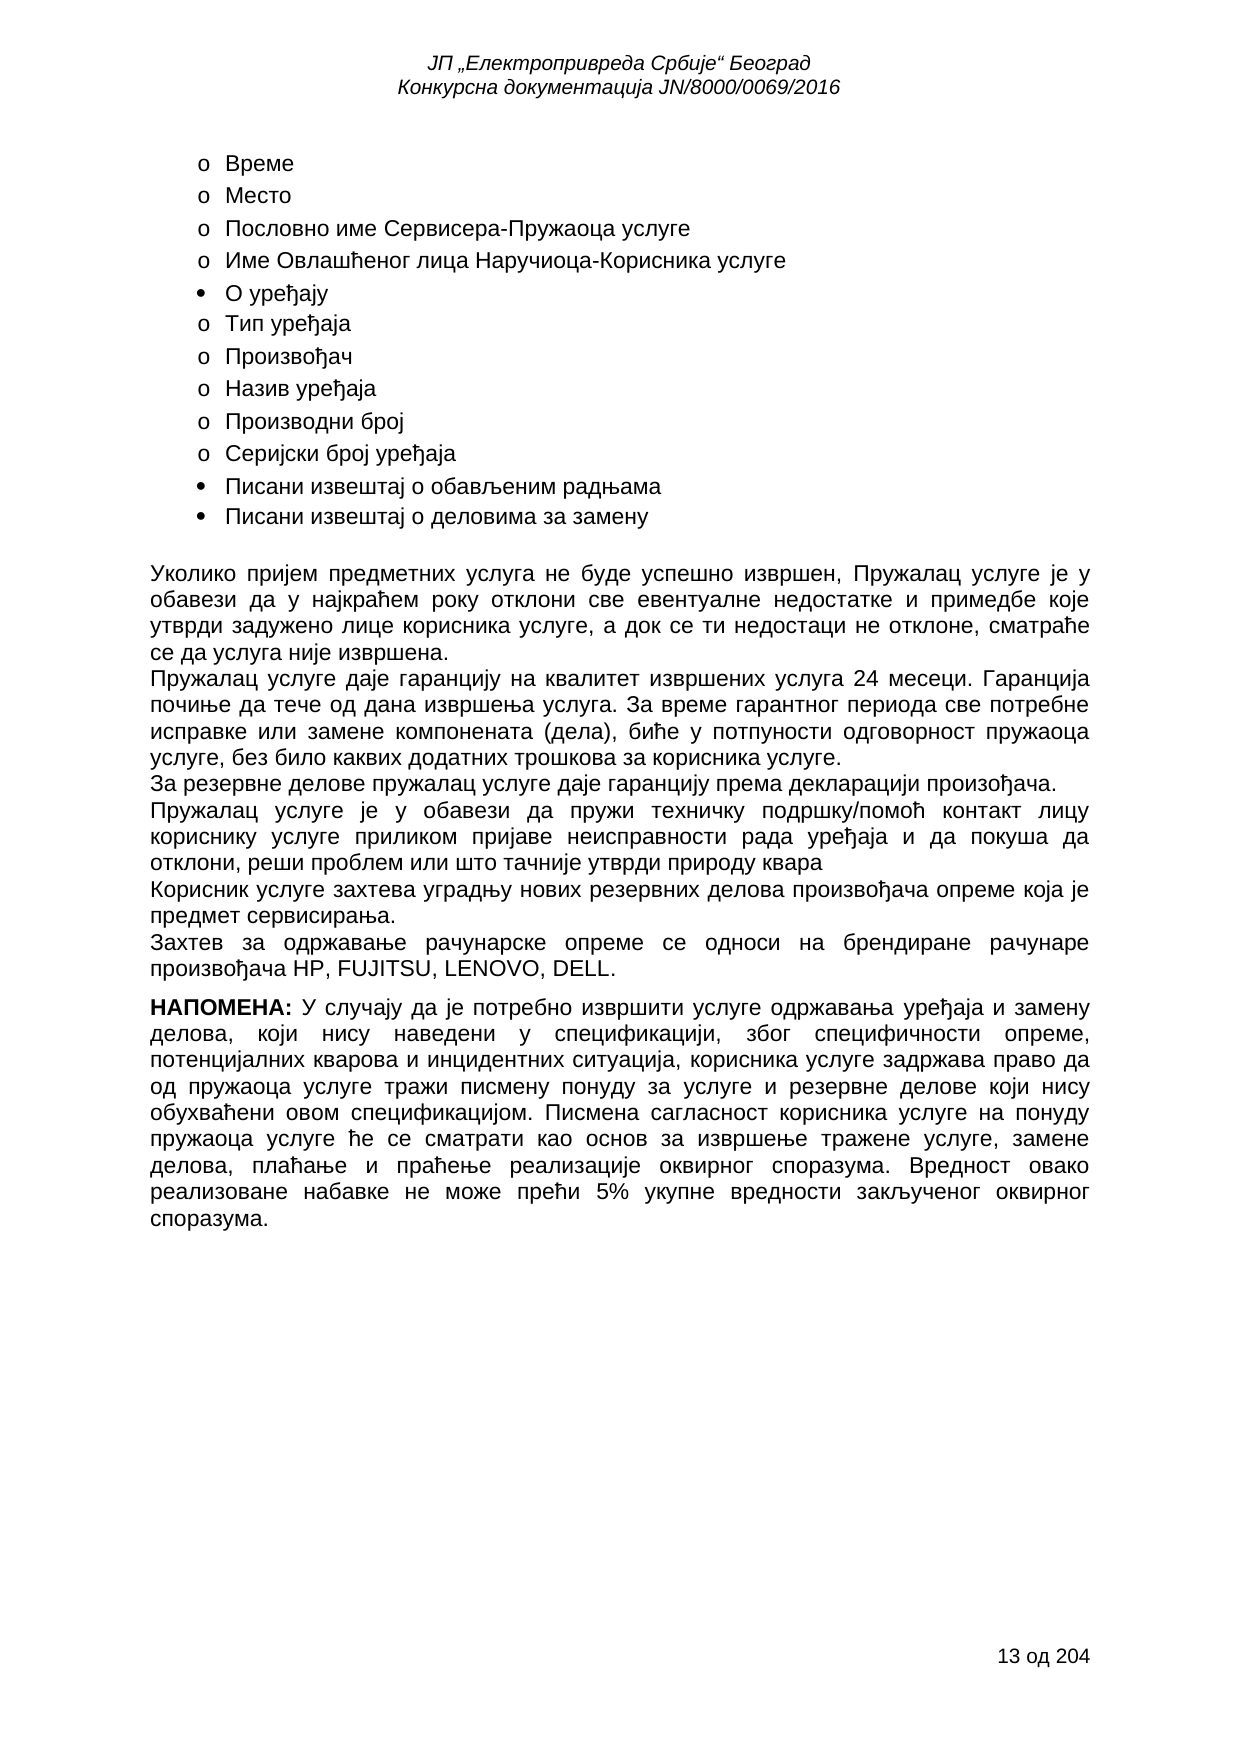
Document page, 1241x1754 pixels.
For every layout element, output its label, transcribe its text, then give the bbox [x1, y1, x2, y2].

list Име Овлашћеног лица Наручиоца-Корисника услуге [150, 247, 1090, 276]
list Тип уређаја [150, 310, 1090, 338]
list Производни број [150, 408, 1090, 436]
list Серијски број уређаја [150, 440, 1090, 468]
list Назив уређаја [150, 375, 1090, 403]
text Захтев за одржавање рачунарске опреме се односи на брендиране рачунаре произвођача HP, FUJITSU, LENOVO, DELL. [150, 928, 1090, 981]
text НАПОМЕНА: У случају да је потребно извршити услуге одржавања уређаја и замену делова, који нису наведени у спецификацији, због специфичности опреме, потенцијалних кварова и инцидентних ситуација, корисника услуге задржава право да од пружаоца услуге тражи писмену понуду за услуге и резервне делове који нису обухваћени овом спецификацијом. Писмена сагласност корисника услуге на понуду пружаоца услуге ће се сматрати као основ за извршење тражене услуге, замене делова, плаћање и праћење реализације оквирног споразума. Вредност овако реализоване набавке не може прећи 5% укупне вредности закљученог оквирног споразума. [150, 994, 1090, 1231]
text Уколико пријем предметних услуга не буде успешно извршен, Пружалац услуге је у обавези да у најкраћем року отклони све евентуалне недостатке и примедбе које утврди задужено лице корисника услуге, а док се ти недостаци не отклоне, сматраће се да услуга није извршена. [150, 559, 1090, 665]
list Писани извештај о обављеним радњама [150, 473, 1090, 499]
list Пословно име Сервисера-Пружаоца услуге [150, 215, 1090, 243]
text Корисник услуге захтева уградњу нових резервних делова произвођача опреме која је предмет сервисирања. [150, 876, 1090, 928]
text Пружалац услуге даје гаранцију на квалитет извршених услуга 24 месеци. Гаранција почиње да тече од дана извршења услуга. За време гарантног периода све потребне исправке или замене компонената (дела), биће у потпуности одговорност пружаоца услуге, без било каквих додатних трошкова за корисника услуге. [150, 665, 1090, 770]
list Произвођач [150, 343, 1090, 371]
text Пружалац услуге је у обавези да пружи техничку подршку/помоћ контакт лицу кориснику услуге приликом пријаве неисправности рада уређаја и да покуша да отклони, реши проблем или што тачније утврди природу квара [150, 797, 1090, 876]
text За резервне делове пружалац услуге даје гаранцију према декларацији произођача. [150, 770, 1090, 797]
list О уређају [150, 280, 1090, 306]
list Време [150, 150, 1090, 178]
list Писани извештај о деловима за замену [150, 503, 1090, 529]
list Место [150, 182, 1090, 211]
